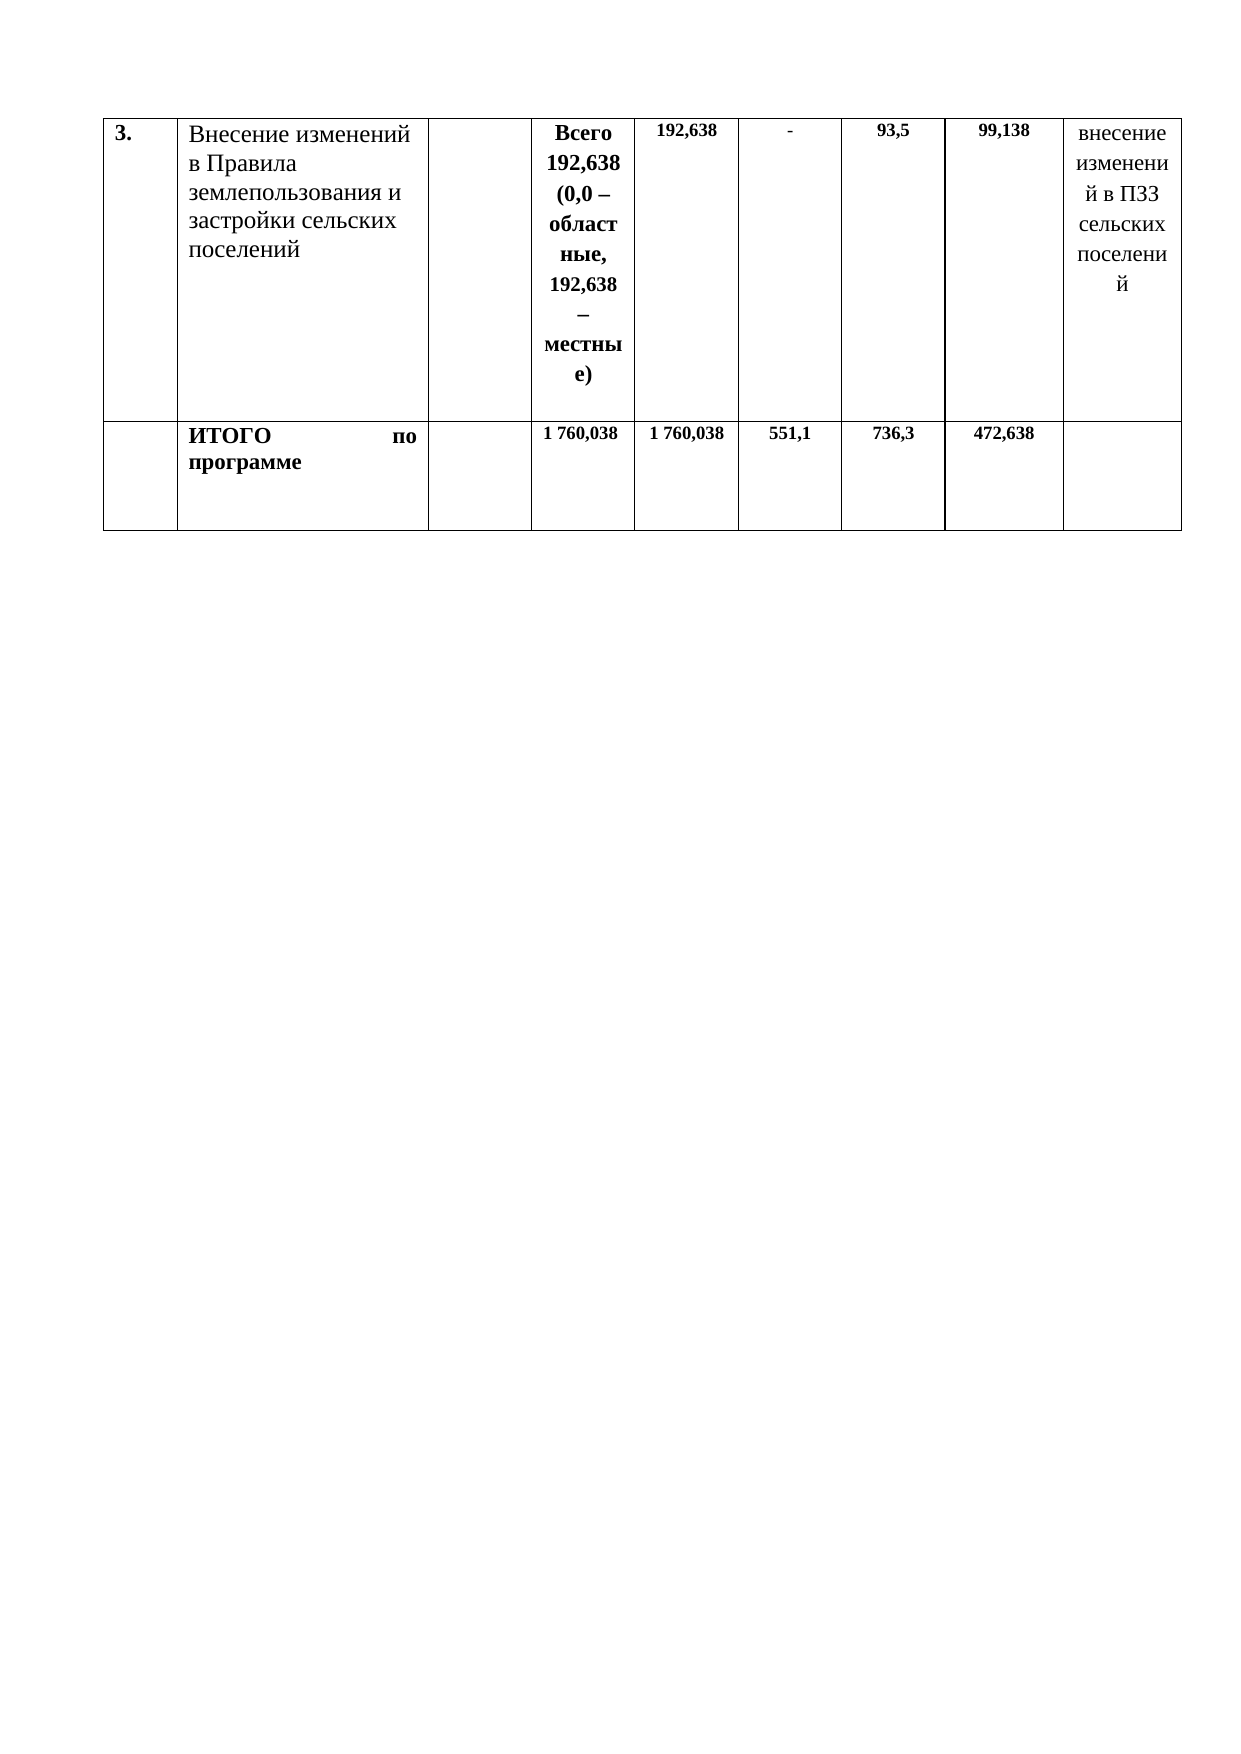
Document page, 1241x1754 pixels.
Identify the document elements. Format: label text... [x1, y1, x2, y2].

table_cell ИТОГО по программе [178, 422, 428, 530]
table_cell 3. [104, 119, 177, 421]
table_cell 1 760,038 [635, 422, 738, 530]
table_cell - [739, 119, 841, 421]
table_cell 192,638 [635, 119, 738, 421]
table_cell внесение изменений в ПЗЗ сельских поселений [1064, 119, 1181, 421]
table_cell [429, 119, 531, 421]
table_cell Всего 192,638 (0,0 –областные, 192,638 –местные) [532, 119, 634, 421]
table_cell 551,1 [739, 422, 841, 530]
table_cell [429, 422, 531, 530]
table_cell 1 760,038 [532, 422, 634, 530]
table_cell [104, 422, 177, 530]
table_cell 472,638 [946, 422, 1063, 530]
table_cell 99,138 [946, 119, 1063, 421]
table_cell Внесение изменений в Правила землепользования и застройки сельских поселений [178, 119, 428, 421]
table_cell 93,5 [842, 119, 944, 421]
table_cell 736,3 [842, 422, 944, 530]
table_cell [1064, 422, 1181, 530]
